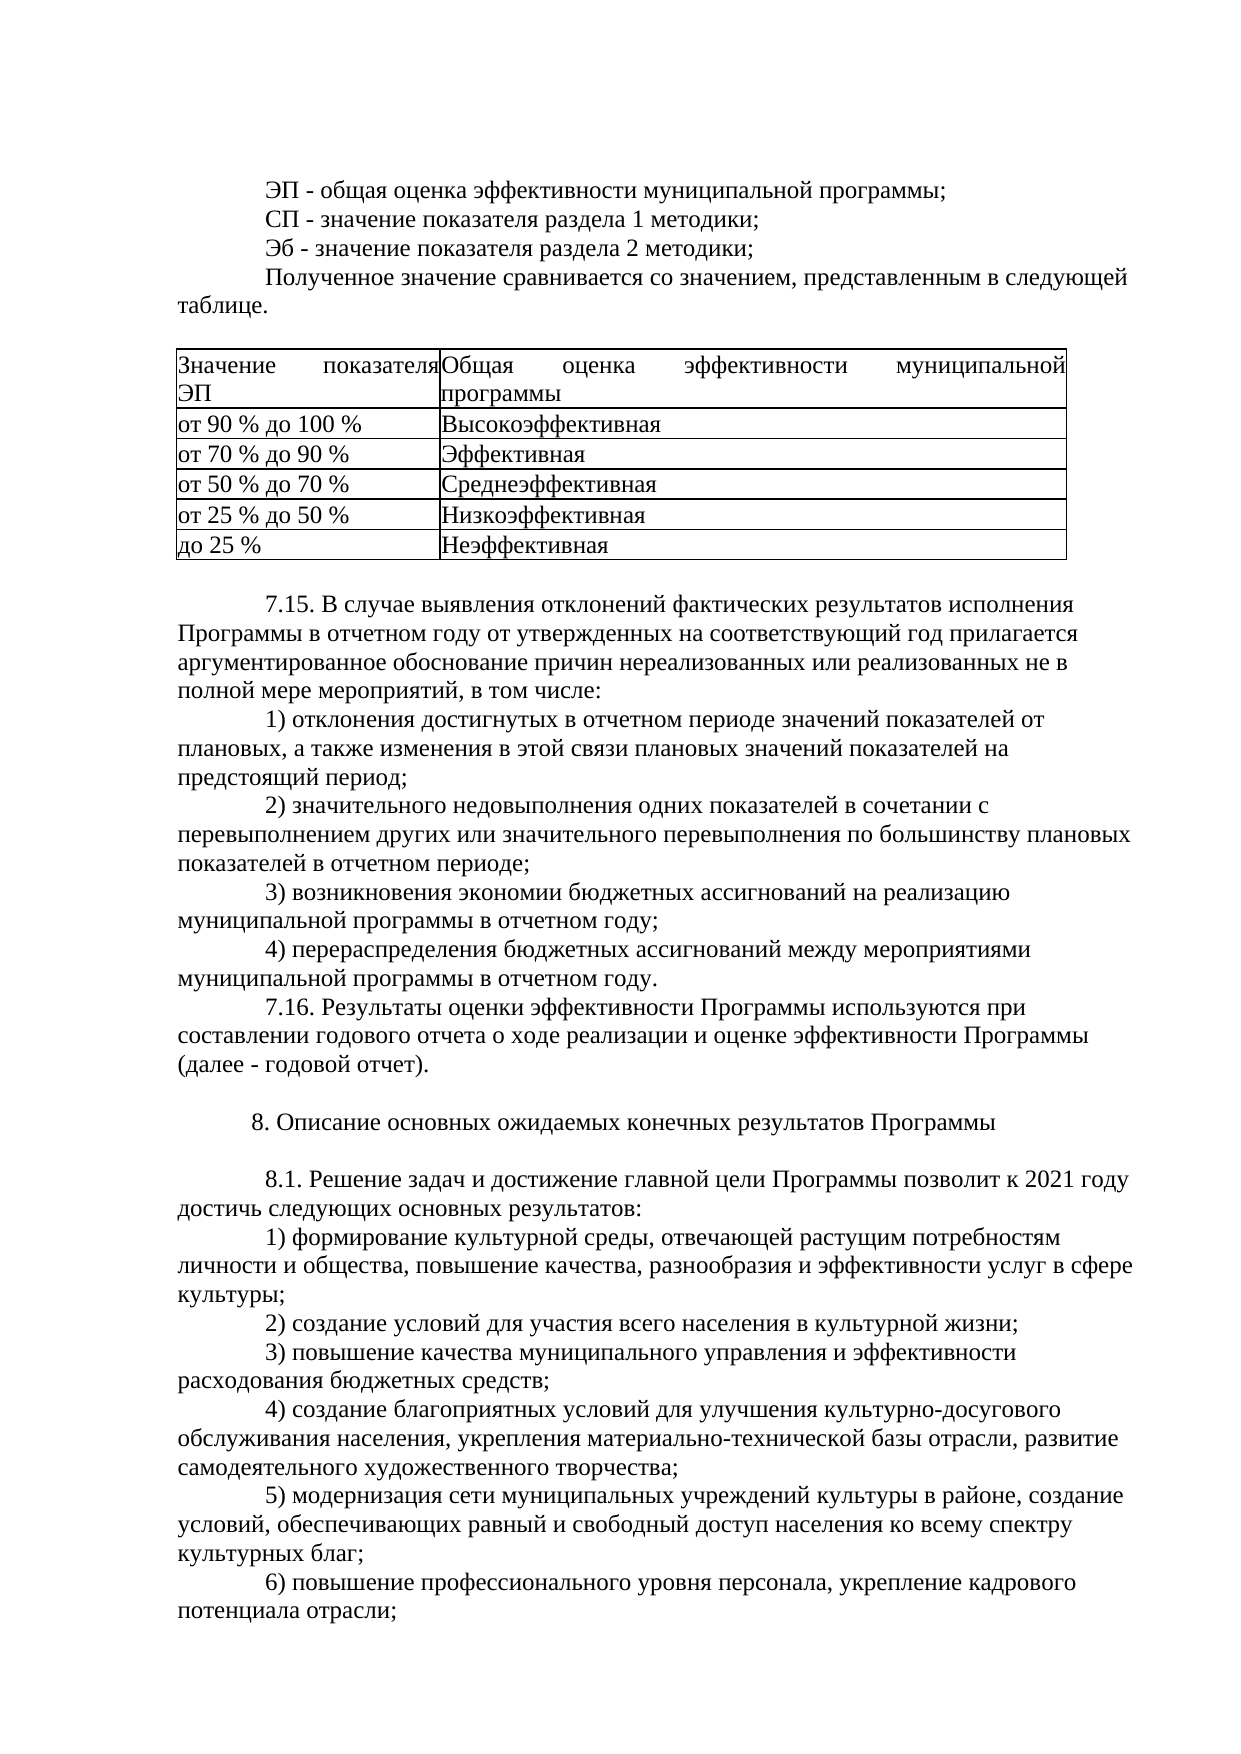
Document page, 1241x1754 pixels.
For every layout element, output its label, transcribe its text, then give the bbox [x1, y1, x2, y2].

table_header Общая оценка эффективности муниципальной программы [441, 350, 1066, 407]
text 4) перераспределения бюджетных ассигнований между мероприятиями муниципальной программы в отчетном году. [177, 934, 1152, 992]
table_cell Высокоэффективная [441, 409, 1066, 437]
table_cell от 25 % до 50 % [177, 500, 439, 528]
text Эб - значение показателя раздела 2 методики; [177, 233, 1152, 262]
table_cell Эффективная [441, 439, 1066, 468]
text 3) возникновения экономии бюджетных ассигнований на реализацию муниципальной программы в отчетном году; [177, 877, 1152, 934]
text СП - значение показателя раздела 1 методики; [177, 204, 1152, 233]
text 8. Описание основных ожидаемых конечных результатов Программы [177, 1107, 1152, 1135]
table_cell до 25 % [177, 530, 439, 559]
table_cell от 70 % до 90 % [177, 439, 439, 468]
text 4) создание благоприятных условий для улучшения культурно-досугового обслуживания населения, укрепления материально-технической базы отрасли, развитие самодеятельного художественного творчества; [177, 1394, 1152, 1480]
text 7.15. В случае выявления отклонений фактических результатов исполнения Программы в отчетном году от утвержденных на соответствующий год прилагается аргументированное обоснование причин нереализованных или реализованных не в полной мере мероприятий, в том числе: [177, 589, 1152, 704]
text 1) формирование культурной среды, отвечающей растущим потребностям личности и общества, повышение качества, разнообразия и эффективности услуг в сфере культуры; [177, 1222, 1152, 1308]
table_cell от 90 % до 100 % [177, 409, 439, 437]
text 3) повышение качества муниципального управления и эффективности расходования бюджетных средств; [177, 1337, 1152, 1394]
text 2) значительного недовыполнения одних показателей в сочетании с перевыполнением других или значительного перевыполнения по большинству плановых показателей в отчетном периоде; [177, 790, 1152, 877]
table_cell от 50 % до 70 % [177, 470, 439, 498]
table_cell Неэффективная [441, 530, 1066, 559]
text ЭП - общая оценка эффективности муниципальной программы; [177, 176, 1152, 204]
text 1) отклонения достигнутых в отчетном периоде значений показателей от плановых, а также изменения в этой связи плановых значений показателей на предстоящий период; [177, 704, 1152, 790]
text 5) модернизация сети муниципальных учреждений культуры в районе, создание условий, обеспечивающих равный и свободный доступ населения ко всему спектру культурных благ; [177, 1480, 1152, 1567]
table_cell Низкоэффективная [441, 500, 1066, 528]
text 7.16. Результаты оценки эффективности Программы используются при составлении годового отчета о ходе реализации и оценке эффективности Программы (далее - годовой отчет). [177, 992, 1152, 1078]
table_header Значение показателя ЭП [177, 350, 439, 407]
text Полученное значение сравнивается со значением, представленным в следующей таблице. [177, 262, 1152, 319]
text 6) повышение профессионального уровня персонала, укрепление кадрового потенциала отрасли; [177, 1567, 1152, 1624]
table_cell Среднеэффективная [441, 470, 1066, 498]
text 2) создание условий для участия всего населения в культурной жизни; [177, 1308, 1152, 1337]
text 8.1. Решение задач и достижение главной цели Программы позволит к 2021 году достичь следующих основных результатов: [177, 1164, 1152, 1222]
